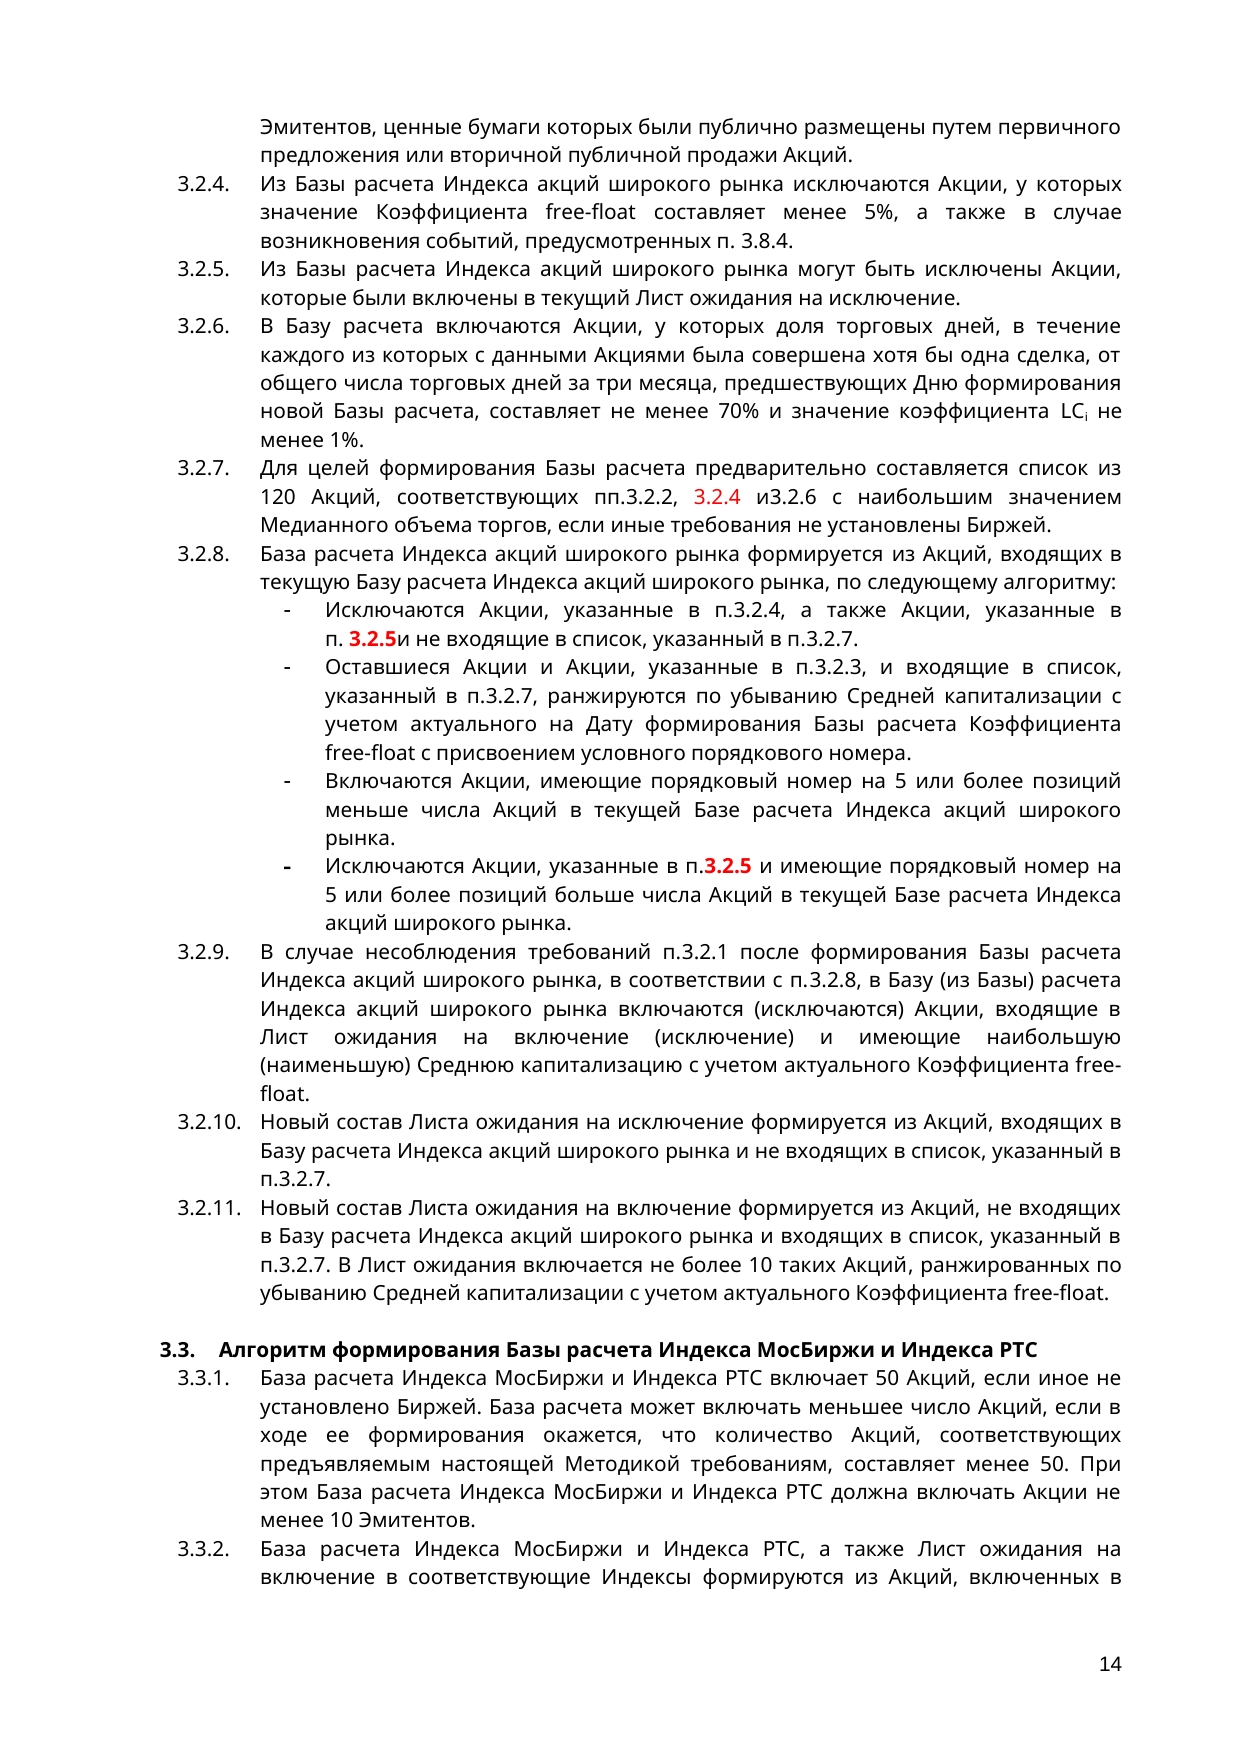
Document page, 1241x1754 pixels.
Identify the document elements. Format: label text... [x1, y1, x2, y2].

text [177, 1534, 1122, 1591]
text Новый состав Листа ожидания на включение формируется из Акций, не входящих в Базу расчета Индекса акций широкого рынка и входящих в список, указанный в п.3.2.7. В Лист ожидания включается не более 10 таких Акций, ранжированных по убыванию Средней капитализации с учетом актуального Коэффициента free-float. [177, 1193, 1122, 1307]
text База расчета Индекса акций широкого рынка формируется из Акций, входящих в текущую Базу расчета Индекса акций широкого рынка, по следующему алгоритму: [177, 539, 1122, 596]
text Исключаются Акции, указанные в п.3.2.4, а также Акции, указанные в п. 3.2.5и не входящие в список, указанный в п.3.2.7. [283, 596, 1122, 652]
text Исключаются Акции, указанные в п.3.2.5 и имеющие порядковый номер на 5 или более позиций больше числа Акций в текущей Базе расчета Индекса акций широкого рынка. [283, 852, 1122, 937]
text Из Базы расчета Индекса акций широкого рынка исключаются Акции, у которых значение Коэффициента free-float составляет менее 5%, а также в случае возникновения событий, предусмотренных п. 3.8.4. [177, 169, 1122, 254]
text В Базу расчета включаются Акции, у которых доля торговых дней, в течение каждого из которых с данными Акциями была совершена хотя бы одна сделка, от общего числа торговых дней за три месяца, предшествующих Дню формирования новой Базы расчета, составляет не менее 70% и значение коэффициента LCi не менее 1%. [177, 311, 1122, 453]
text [177, 112, 1122, 169]
text Включаются Акции, имеющие порядковый номер на 5 или более позиций меньше числа Акций в текущей Базе расчета Индекса акций широкого рынка. [283, 766, 1122, 852]
text Из Базы расчета Индекса акций широкого рынка могут быть исключены Акции, которые были включены в текущий Лист ожидания на исключение. [177, 254, 1122, 311]
text Новый состав Листа ожидания на исключение формируется из Акций, входящих в Базу расчета Индекса акций широкого рынка и не входящих в список, указанный в п.3.2.7. [177, 1107, 1122, 1193]
title Алгоритм формирования Базы расчета Индекса МосБиржи и Индекса РТС [159, 1335, 1122, 1363]
text База расчета Индекса МосБиржи и Индекса РТС включает 50 Акций, если иное не установлено Биржей. База расчета может включать меньшее число Акций, если в ходе ее формирования окажется, что количество Акций, соответствующих предъявляемым настоящей Методикой требованиям, составляет менее 50. При этом База расчета Индекса МосБиржи и Индекса РТС должна включать Акции не менее 10 Эмитентов. [177, 1363, 1122, 1534]
